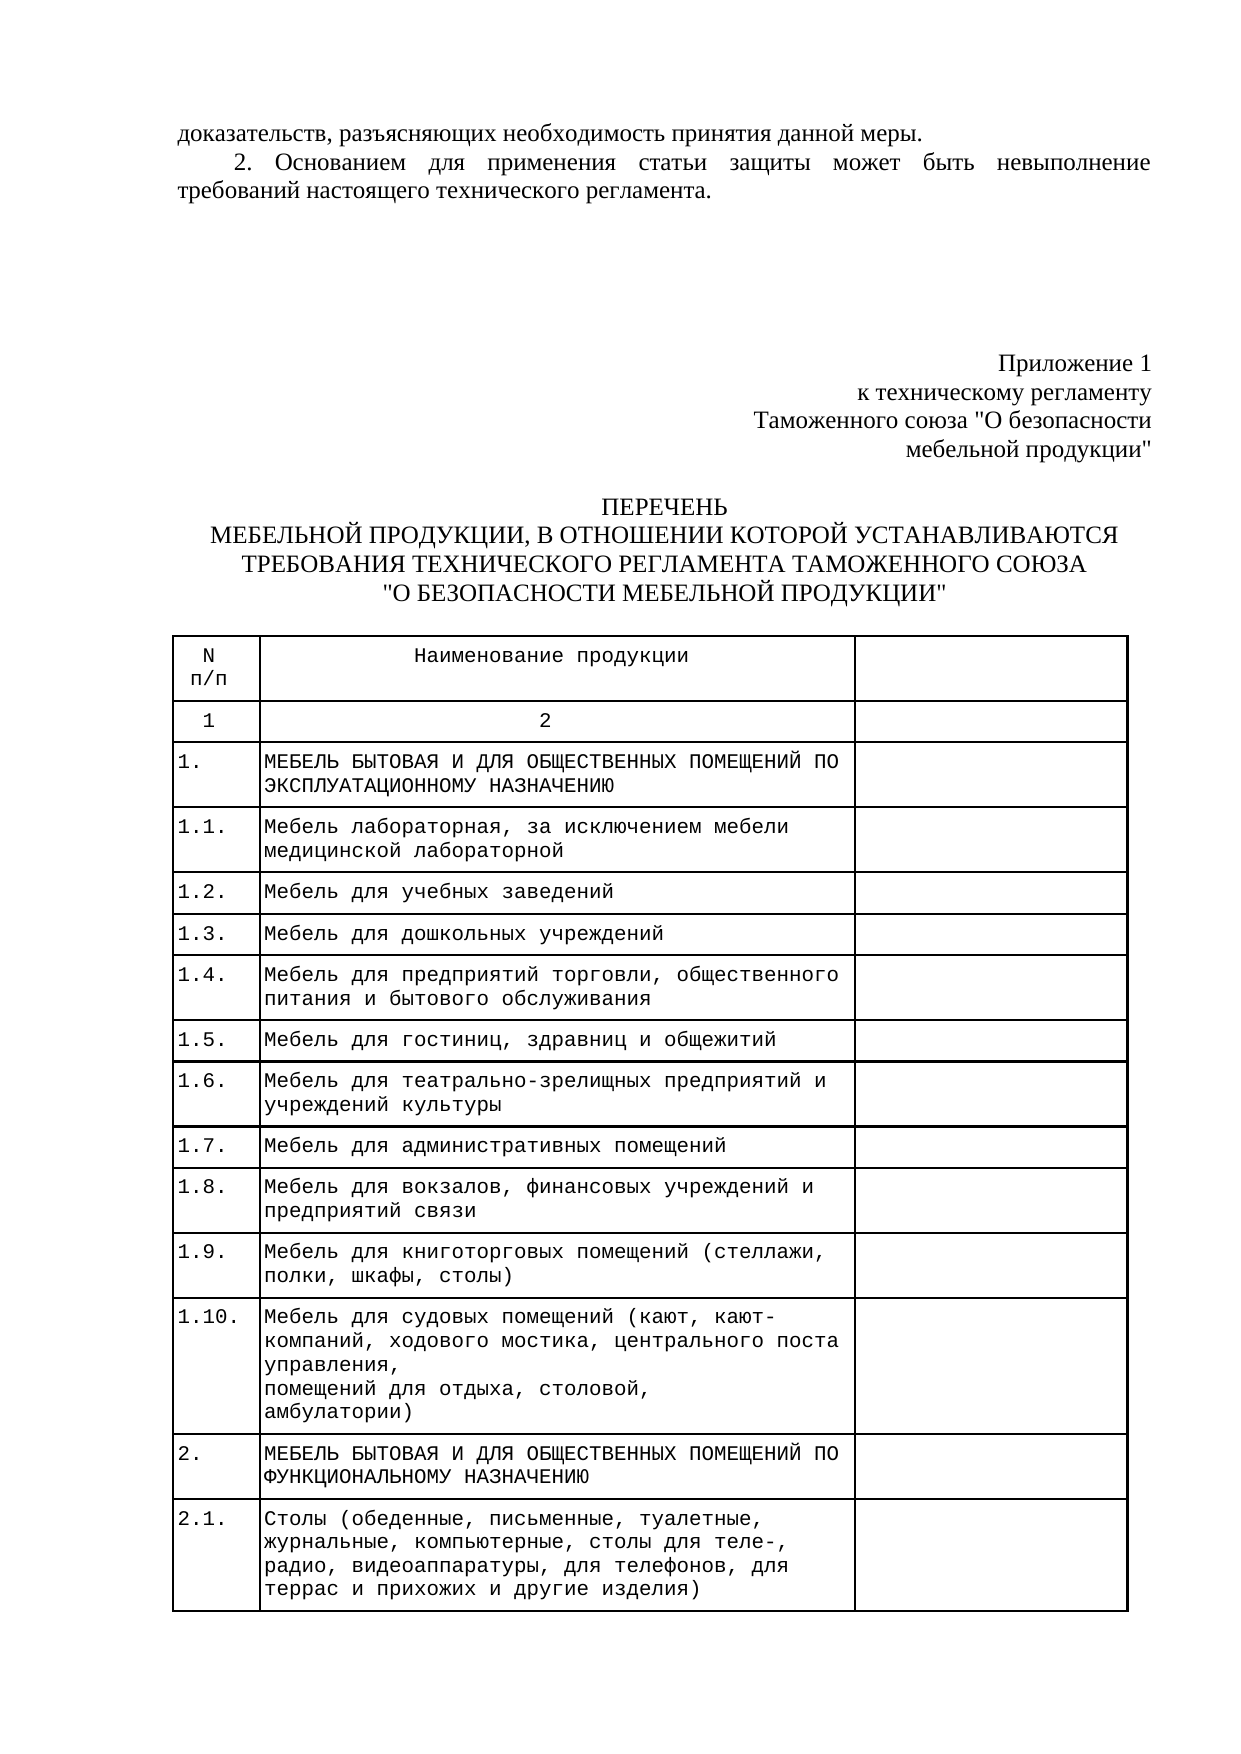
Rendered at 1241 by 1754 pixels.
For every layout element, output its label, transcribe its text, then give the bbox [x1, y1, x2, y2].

table_cell Мебель для судовых помещений (кают, кают- компаний, ходового мостика, центрального поста управления, помещений для отдыха, столовой, амбулатории) [261, 1299, 854, 1433]
table_header [856, 637, 1126, 700]
table_cell 1.1. [174, 808, 259, 871]
text Таможенного союза "О безопасности [177, 406, 1152, 434]
table_cell 1.7. [174, 1128, 259, 1167]
table_cell [856, 873, 1126, 913]
table_cell МЕБЕЛЬ БЫТОВАЯ И ДЛЯ ОБЩЕСТВЕННЫХ ПОМЕЩЕНИЙ ПО ЭКСПЛУАТАЦИОННОМУ НАЗНАЧЕНИЮ [261, 743, 854, 806]
table_cell 1.5. [174, 1021, 259, 1060]
table_cell Мебель для дошкольных учреждений [261, 915, 854, 954]
table_cell МЕБЕЛЬ БЫТОВАЯ И ДЛЯ ОБЩЕСТВЕННЫХ ПОМЕЩЕНИЙ ПО ФУНКЦИОНАЛЬНОМУ НАЗНАЧЕНИЮ [261, 1435, 854, 1498]
text 2. Основанием для применения статьи защиты может быть невыполнение требований настоящего технического регламента. [177, 147, 1152, 204]
table_cell 1.2. [174, 873, 259, 913]
text ПЕРЕЧЕНЬ [177, 492, 1152, 521]
table_header N п/п [174, 637, 259, 700]
table_cell [856, 743, 1126, 806]
text Приложение 1 [177, 348, 1152, 377]
table_cell 1. [174, 743, 259, 806]
table_cell Столы (обеденные, письменные, туалетные, журнальные, компьютерные, столы для теле-, радио, видеоаппаратуры, для телефонов, для террас и прихожих и другие изделия) [261, 1500, 854, 1610]
table_cell [856, 1128, 1126, 1167]
table_cell 2.1. [174, 1500, 259, 1610]
table_header Наименование продукции [261, 637, 854, 700]
table_cell 2 [261, 702, 854, 741]
table_cell [856, 1435, 1126, 1498]
table_cell [856, 1169, 1126, 1232]
table_cell 1.9. [174, 1234, 259, 1297]
table_cell Мебель для административных помещений [261, 1128, 854, 1167]
table_cell 1.6. [174, 1063, 259, 1125]
table_cell [856, 1299, 1126, 1433]
table_cell Мебель для предприятий торговли, общественного питания и бытового обслуживания [261, 956, 854, 1019]
table_cell 1.8. [174, 1169, 259, 1232]
text мебельной продукции" [177, 434, 1152, 463]
table_cell Мебель для учебных заведений [261, 873, 854, 913]
table_cell [856, 1063, 1126, 1125]
text "О БЕЗОПАСНОСТИ МЕБЕЛЬНОЙ ПРОДУКЦИИ" [177, 578, 1152, 607]
table_cell 1.3. [174, 915, 259, 954]
table_cell [856, 956, 1126, 1019]
table_cell [856, 915, 1126, 954]
table_cell Мебель для театрально-зрелищных предприятий и учреждений культуры [261, 1063, 854, 1125]
table_cell [856, 1500, 1126, 1610]
table_cell Мебель лабораторная, за исключением мебели медицинской лабораторной [261, 808, 854, 871]
table_cell 2. [174, 1435, 259, 1498]
text ТРЕБОВАНИЯ ТЕХНИЧЕСКОГО РЕГЛАМЕНТА ТАМОЖЕННОГО СОЮЗА [177, 549, 1152, 578]
table_cell [856, 1234, 1126, 1297]
table_cell Мебель для вокзалов, финансовых учреждений и предприятий связи [261, 1169, 854, 1232]
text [177, 118, 1152, 147]
text к техническому регламенту [177, 377, 1152, 406]
table_cell Мебель для гостиниц, здравниц и общежитий [261, 1021, 854, 1060]
table_cell [856, 808, 1126, 871]
text МЕБЕЛЬНОЙ ПРОДУКЦИИ, В ОТНОШЕНИИ КОТОРОЙ УСТАНАВЛИВАЮТСЯ [177, 521, 1152, 549]
table_cell 1 [174, 702, 259, 741]
table_cell [856, 1021, 1126, 1060]
table_cell Мебель для книготорговых помещений (стеллажи, полки, шкафы, столы) [261, 1234, 854, 1297]
table_cell 1.4. [174, 956, 259, 1019]
table_cell 1.10. [174, 1299, 259, 1433]
table_cell [856, 702, 1126, 741]
